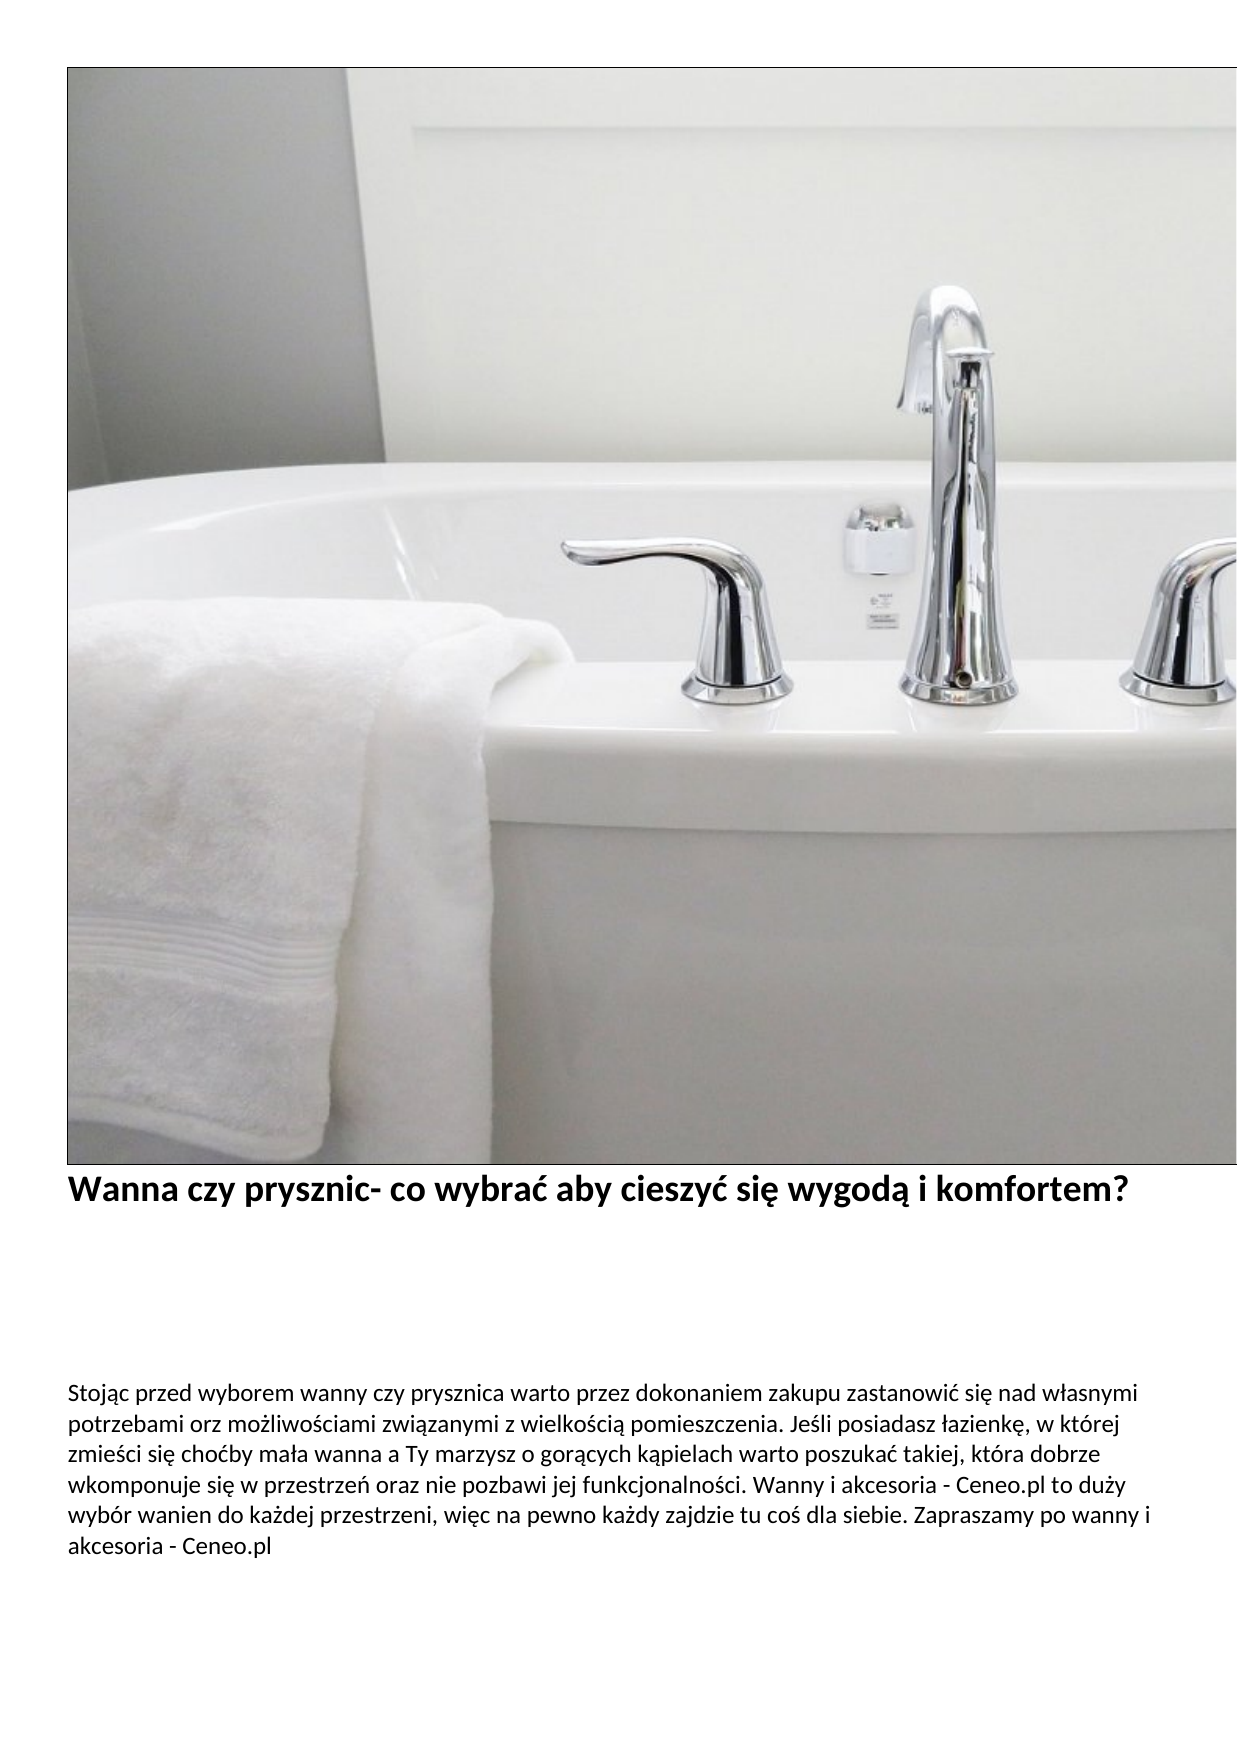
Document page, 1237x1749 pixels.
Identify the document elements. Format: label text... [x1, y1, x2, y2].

picture [68, 68, 1237, 1164]
text Wanna czy prysznic- co wybrać aby cieszyć się wygodą i komfortem? [68, 1165, 1169, 1210]
text Stojąc przed wyborem wanny czy prysznica warto przez dokonaniem zakupu zastanowić się nad własnymi potrzebami orz możliwościami związanymi z wielkością pomieszczenia. Jeśli posiadasz łazienkę, w której zmieści się choćby mała wanna a Ty marzysz o gorących kąpielach warto poszukać takiej, która dobrze wkomponuje się w przestrzeń oraz nie pozbawi jej funkcjonalności. Wanny i akcesoria - Ceneo.pl to duży wybór wanien do każdej przestrzeni, więc na pewno każdy zajdzie tu coś dla siebie. Zapraszamy po wanny i akcesoria - Ceneo.pl [68, 1377, 1169, 1561]
